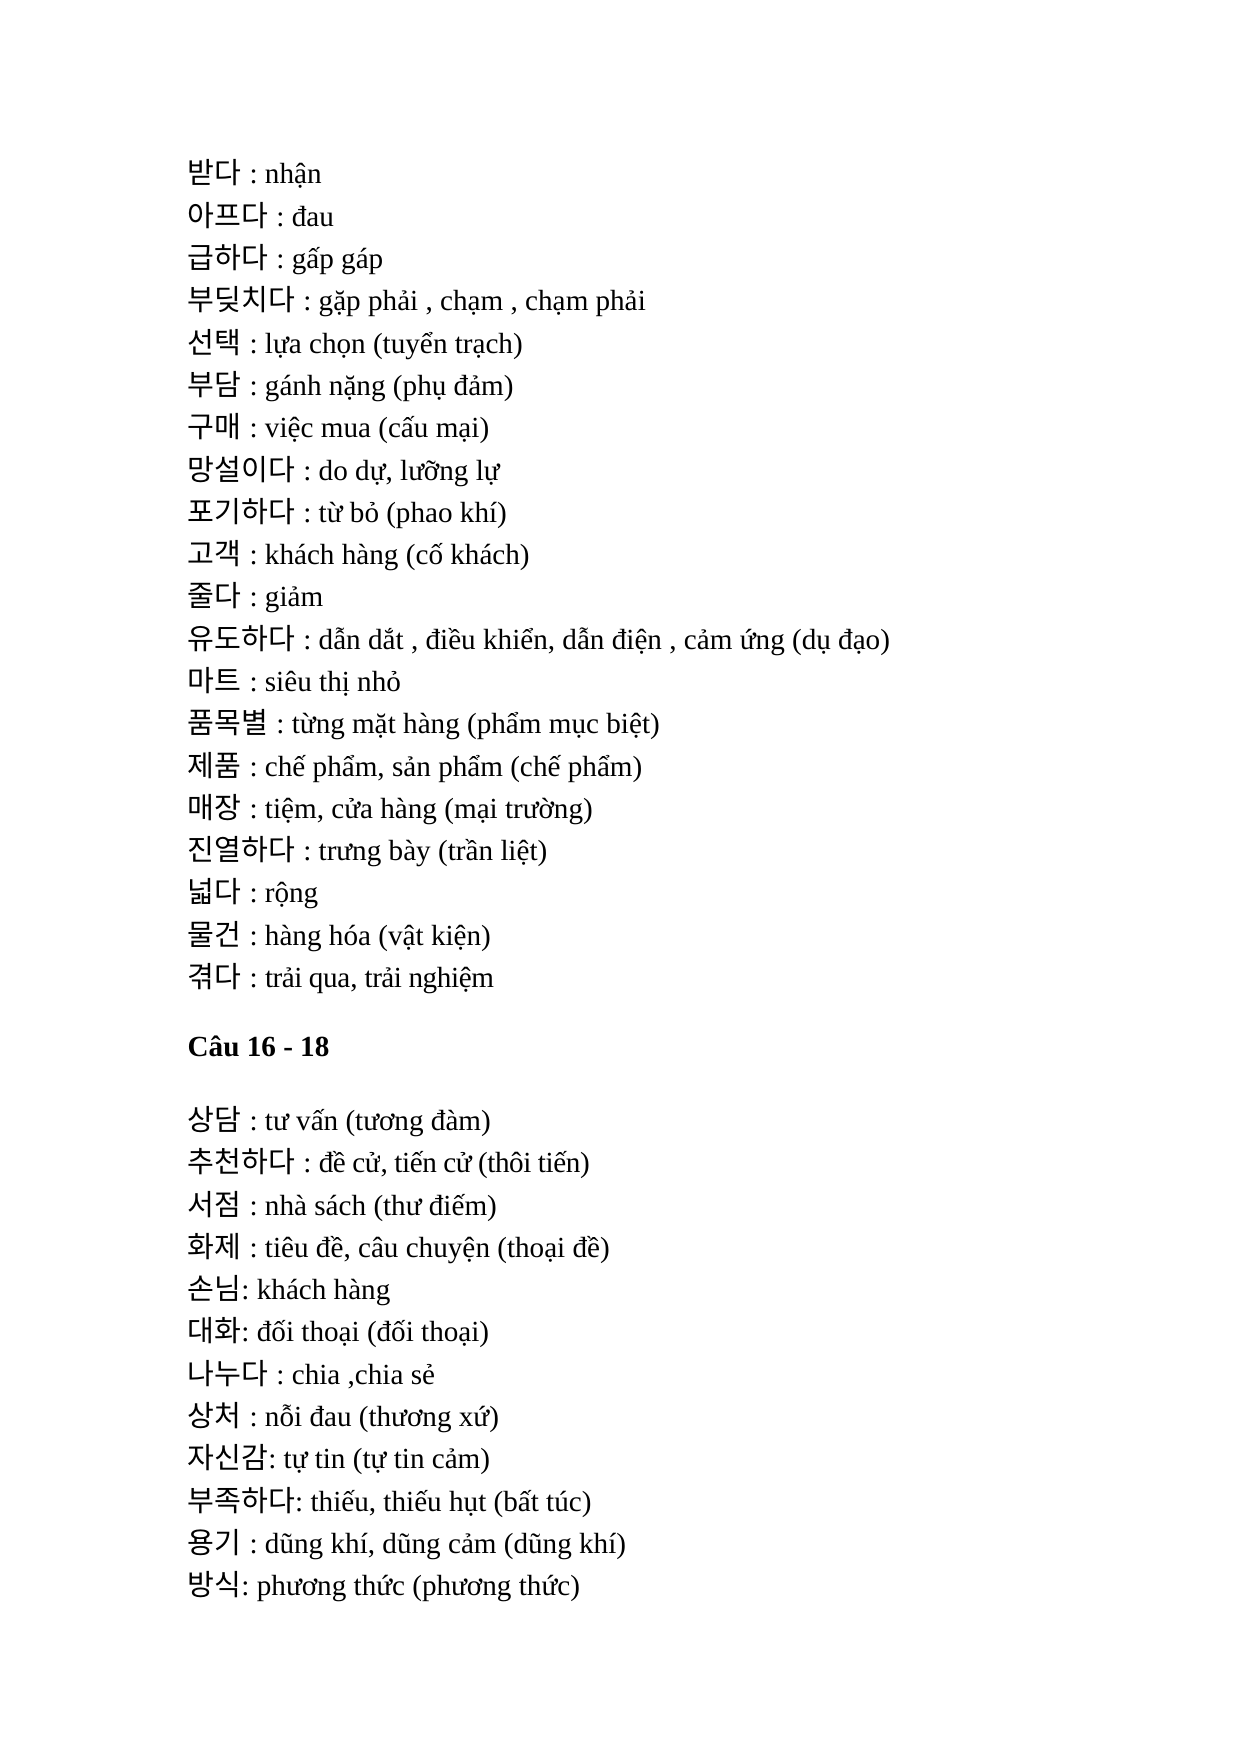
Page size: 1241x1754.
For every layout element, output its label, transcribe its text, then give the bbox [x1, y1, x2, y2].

text 고객 : khách hàng (cố khách) [187, 531, 1053, 573]
text 서점 : nhà sách (thư điếm) [187, 1181, 1049, 1223]
text 상담 : tư vấn (tương đàm) [187, 1096, 1053, 1139]
text 급하다 : gấp gáp [187, 234, 1053, 277]
text 포기하다 : từ bỏ (phao khí) [187, 488, 1053, 531]
text 아프다 : đau [187, 192, 1053, 234]
text Câu 16 - 18 [187, 1029, 1053, 1063]
text 부족하다: thiếu, thiếu hụt (bất túc) [187, 1477, 1053, 1519]
text 추천하다 : đề cử, tiến cử (thôi tiến) [187, 1139, 1049, 1181]
text 받다 : nhận [187, 150, 1053, 192]
text 줄다 : giảm [187, 573, 1053, 615]
text 제품 : chế phẩm, sản phẩm (chế phẩm) [187, 742, 1053, 784]
text 넓다 : rộng [187, 869, 1053, 911]
text 진열하다 : trưng bày (trần liệt) [187, 827, 1053, 869]
text 대화: đối thoại (đối thoại) [187, 1308, 1053, 1350]
text 품목별 : từng mặt hàng (phẩm mục biệt) [187, 700, 1053, 742]
text 상처 : nỗi đau (thương xứ) [187, 1392, 1053, 1435]
text 방식: phương thức (phương thức) [187, 1562, 1053, 1604]
text 부담 : gánh nặng (phụ đảm) [187, 361, 1053, 404]
text 구매 : việc mua (cấu mại) [187, 404, 1053, 446]
text 매장 : tiệm, cửa hàng (mại trường) [187, 784, 1053, 827]
text 망설이다 : do dự, lưỡng lự [187, 446, 1053, 488]
text 선택 : lựa chọn (tuyển trạch) [187, 319, 1053, 361]
text 화제 : tiêu đề, câu chuyện (thoại đề) [187, 1223, 1053, 1266]
text 겪다 : trải qua, trải nghiệm [187, 953, 1053, 996]
text 자신감: tự tin (tự tin cảm) [187, 1435, 1053, 1477]
text 부딪치다 : gặp phải , chạm , chạm phải [187, 277, 1053, 319]
text 용기 : dũng khí, dũng cảm (dũng khí) [187, 1519, 1053, 1562]
text 물건 : hàng hóa (vật kiện) [187, 911, 1053, 953]
text 유도하다 : dẫn dắt , điều khiển, dẫn điện , cảm ứng (dụ đạo) [187, 615, 1053, 657]
text 마트 : siêu thị nhỏ [187, 657, 1053, 700]
text 손님: khách hàng [187, 1266, 1053, 1308]
text 나누다 : chia ,chia sẻ [187, 1350, 1053, 1392]
